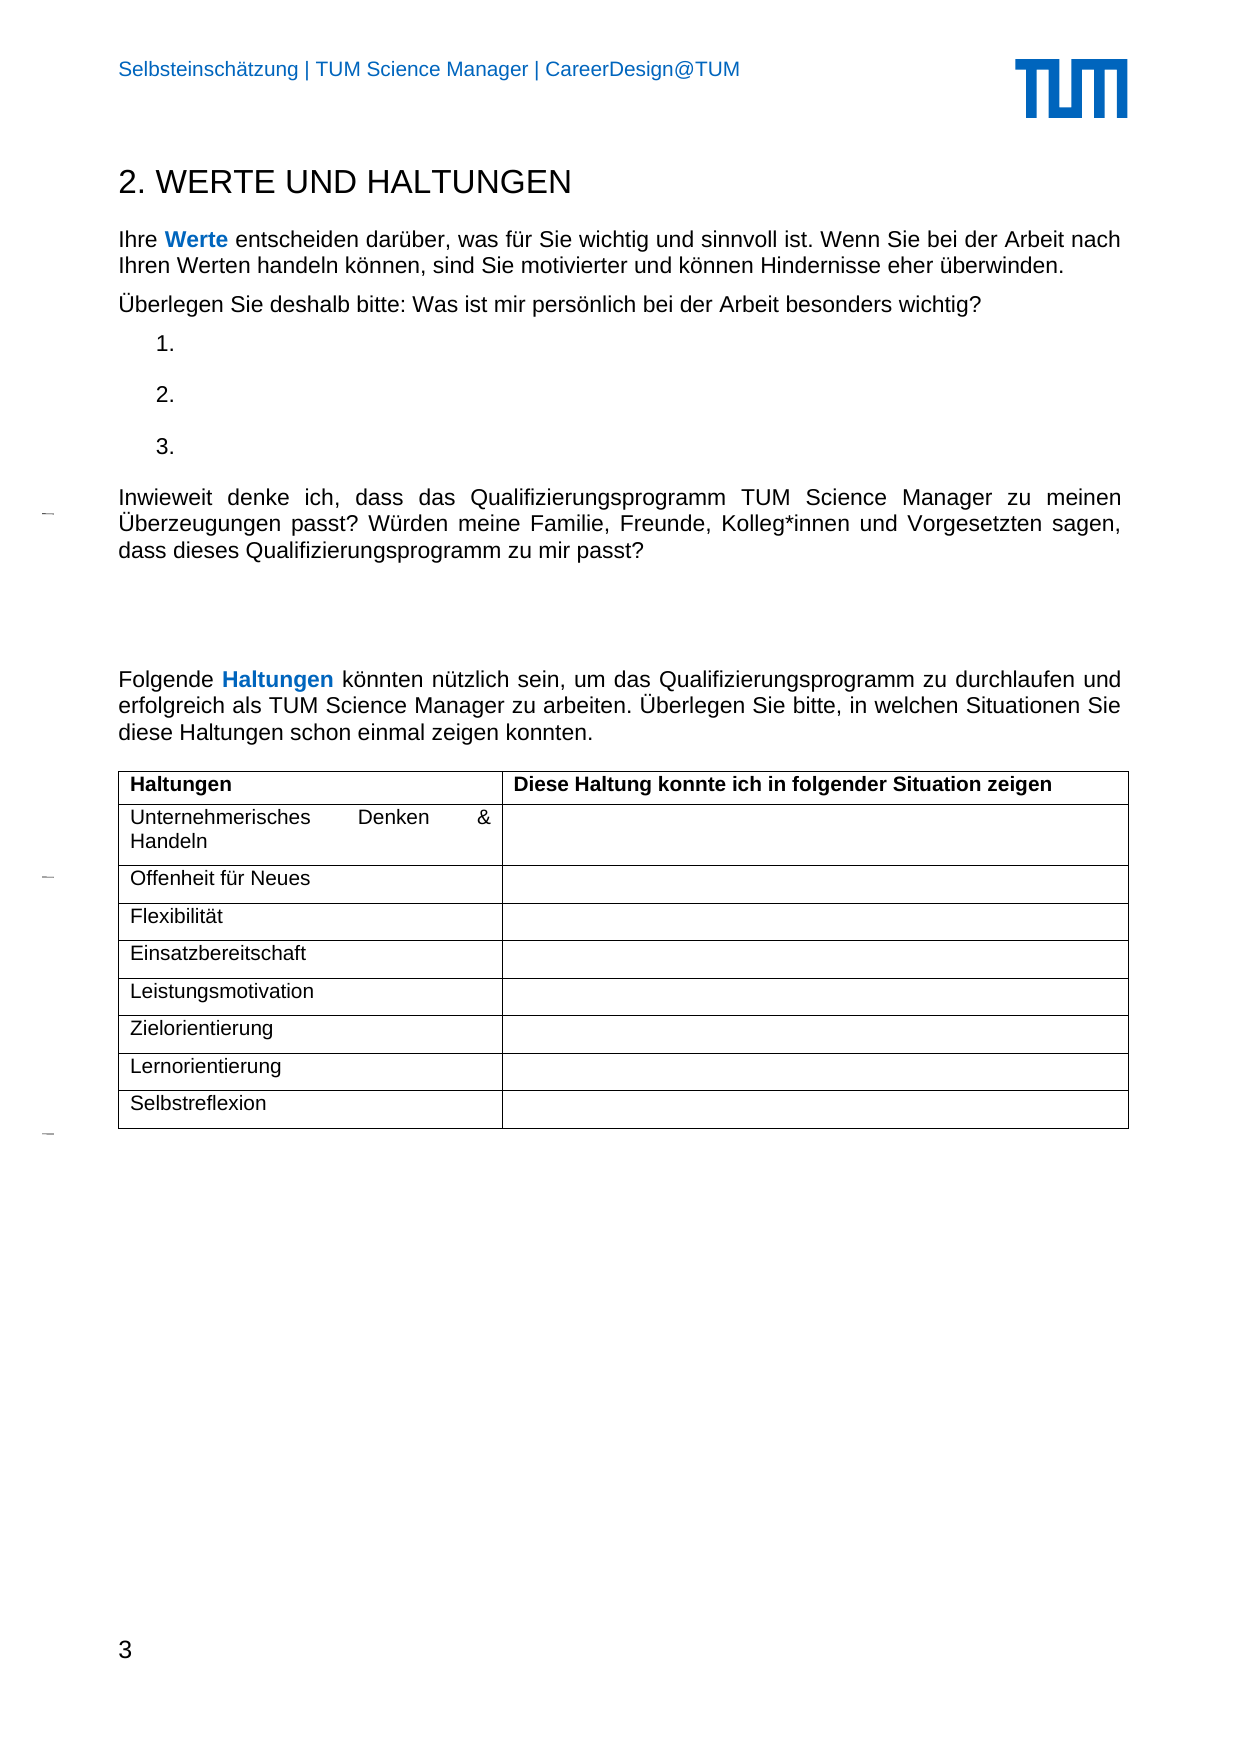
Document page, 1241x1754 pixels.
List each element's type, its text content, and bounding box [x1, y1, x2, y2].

table_cell [503, 979, 1128, 1015]
table_cell Leistungsmotivation [119, 979, 502, 1015]
text Inwieweit denke ich, dass das Qualifizierungsprogramm TUM Science Manager zu meinen Überzeugungen passt? Würden meine Familie, Freunde, Kolleg*innen und Vorgesetzten sagen, dass dieses Qualifizierungsprogramm zu mir passt? [118, 484, 1122, 563]
table_cell Offenheit für Neues [119, 866, 502, 903]
table_cell [503, 1054, 1128, 1090]
table_cell [503, 904, 1128, 940]
table_cell Zielorientierung [119, 1016, 502, 1053]
table_cell [503, 866, 1128, 903]
text Ihre Werte entscheiden darüber, was für Sie wichtig und sinnvoll ist. Wenn Sie bei der Arbeit nach Ihren Werten handeln können, sind Sie motivierter und können Hindernisse eher überwinden. [118, 226, 1122, 278]
table_header Haltungen [119, 772, 502, 804]
table_cell [503, 1091, 1128, 1128]
text Folgende Haltungen könnten nützlich sein, um das Qualifizierungsprogramm zu durchlaufen und erfolgreich als TUM Science Manager zu arbeiten. Überlegen Sie bitte, in welchen Situationen Sie diese Haltungen schon einmal zeigen konnten. [118, 666, 1122, 745]
table_header Diese Haltung konnte ich in folgender Situation zeigen [503, 772, 1128, 804]
table_cell [503, 805, 1128, 865]
table_cell Einsatzbereitschaft [119, 941, 502, 978]
table_cell Selbstreflexion [119, 1091, 502, 1128]
list WERTE UND HALTUNGEN [118, 162, 1122, 201]
table_cell Lernorientierung [119, 1054, 502, 1090]
table_cell [503, 941, 1128, 978]
table_cell Unternehmerisches Denken & Handeln [119, 805, 502, 865]
table_cell [503, 1016, 1128, 1053]
text Überlegen Sie deshalb bitte: Was ist mir persönlich bei der Arbeit besonders wichtig? [118, 291, 1122, 317]
table_cell Flexibilität [119, 904, 502, 940]
